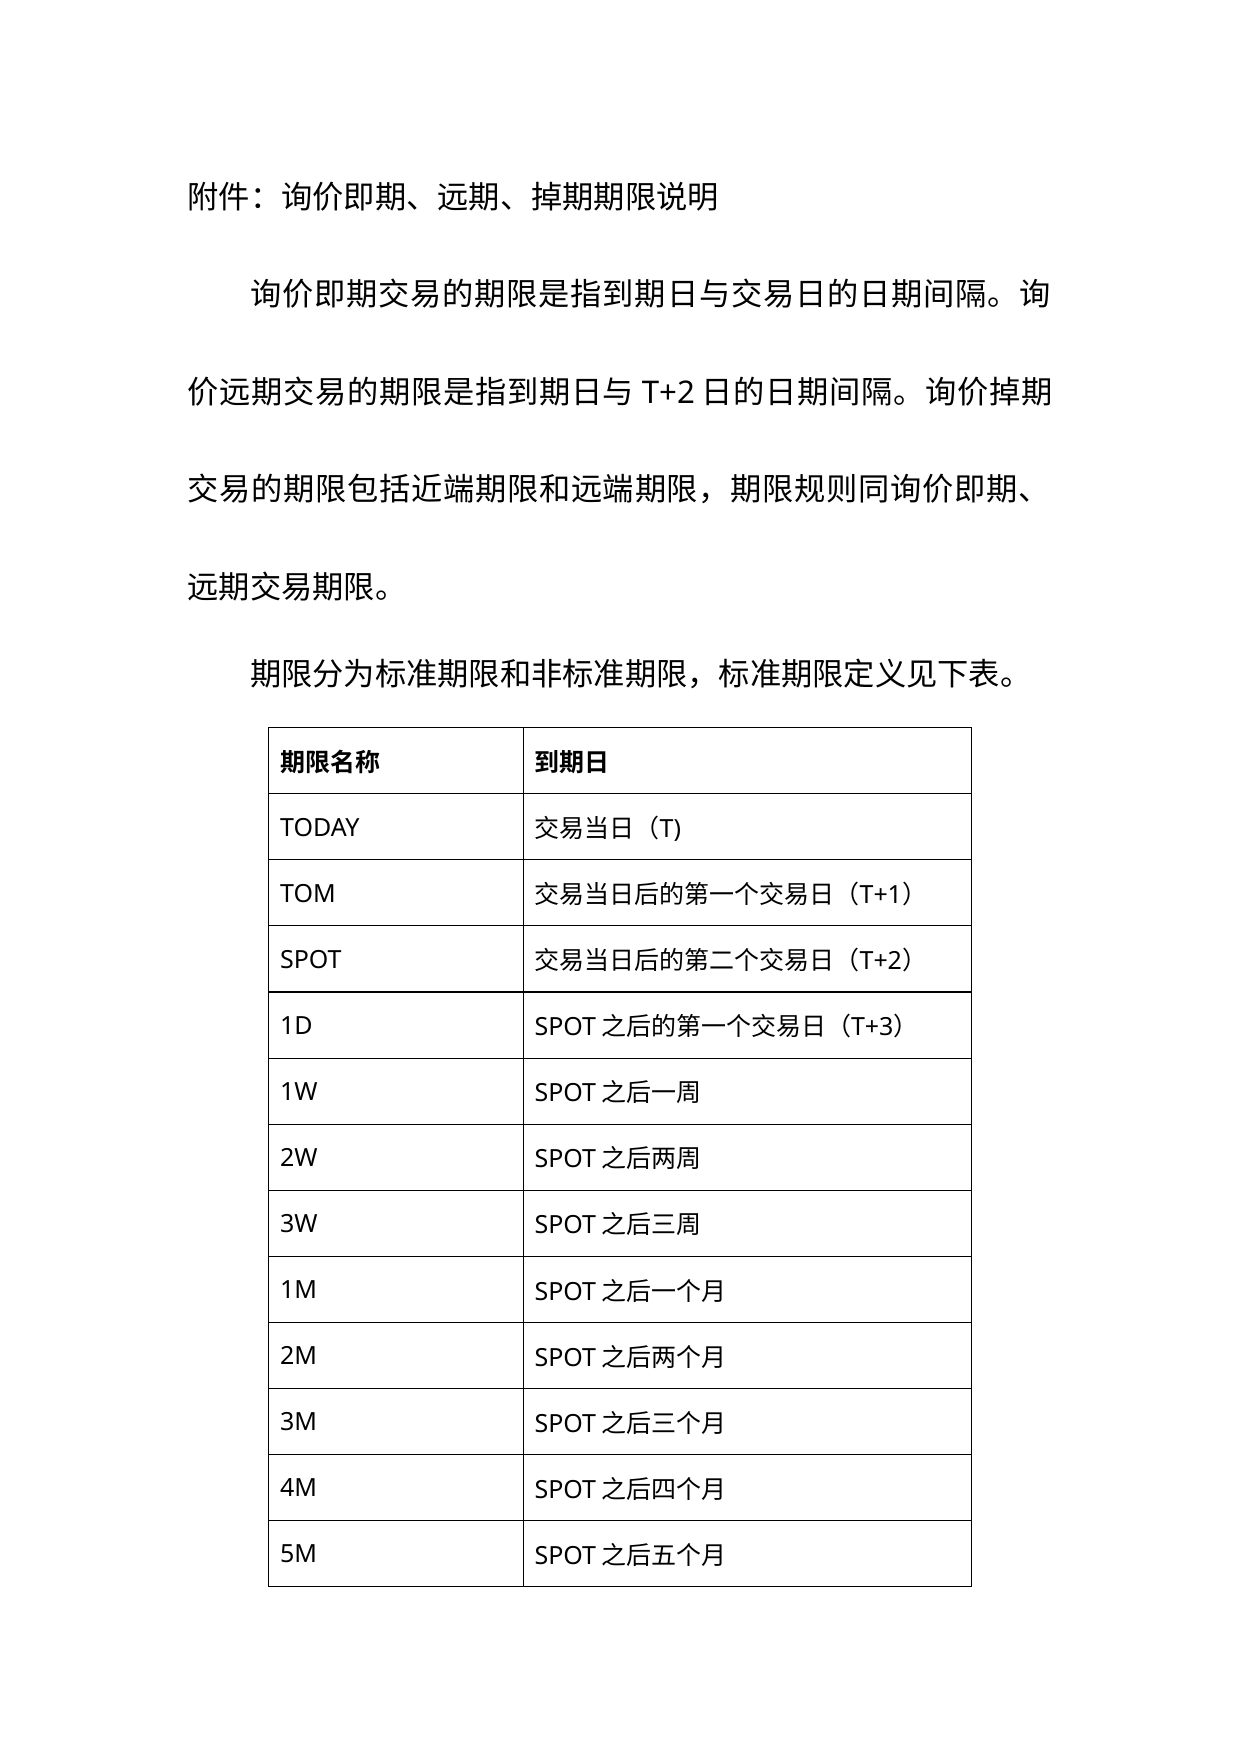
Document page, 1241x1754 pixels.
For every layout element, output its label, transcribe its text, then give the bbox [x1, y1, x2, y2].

text 询价即期交易的期限是指到期日与交易日的日期间隔。询价远期交易的期限是指到期日与T+2日的日期间隔。询价掉期交易的期限包括近端期限和远端期限，期限规则同询价即期、远期交易期限。 [187, 259, 1053, 617]
table_cell 交易当日（T) [524, 794, 971, 859]
table_cell SPOT之后两个月 [524, 1323, 971, 1388]
table_cell SPOT之后三个月 [524, 1389, 971, 1454]
table_cell 4M [269, 1455, 523, 1520]
table_cell TOM [269, 860, 523, 925]
text 期限分为标准期限和非标准期限，标准期限定义见下表。 [187, 639, 1053, 704]
table_cell SPOT之后一周 [524, 1059, 971, 1123]
table_cell 3W [269, 1191, 523, 1256]
text 附件：询价即期、远期、掉期期限说明 [187, 162, 1053, 227]
table_cell SPOT之后三周 [524, 1191, 971, 1256]
table_cell SPOT之后一个月 [524, 1257, 971, 1322]
table_header 到期日 [524, 728, 971, 793]
table_cell SPOT之后四个月 [524, 1455, 971, 1520]
table_cell 3M [269, 1389, 523, 1454]
table_cell 2W [269, 1125, 523, 1189]
table_cell 2M [269, 1323, 523, 1388]
table_cell 1M [269, 1257, 523, 1322]
table_cell SPOT之后两周 [524, 1125, 971, 1189]
table_cell TODAY [269, 794, 523, 859]
table_cell SPOT之后五个月 [524, 1521, 971, 1586]
table_cell 1D [269, 993, 523, 1057]
table_cell SPOT之后的第一个交易日（T+3） [524, 993, 971, 1057]
table_cell 1W [269, 1059, 523, 1123]
table_header 期限名称 [269, 728, 523, 793]
table_cell 5M [269, 1521, 523, 1586]
table_cell 交易当日后的第二个交易日（T+2） [524, 926, 971, 991]
table_cell 交易当日后的第一个交易日（T+1） [524, 860, 971, 925]
table_cell SPOT [269, 926, 523, 991]
